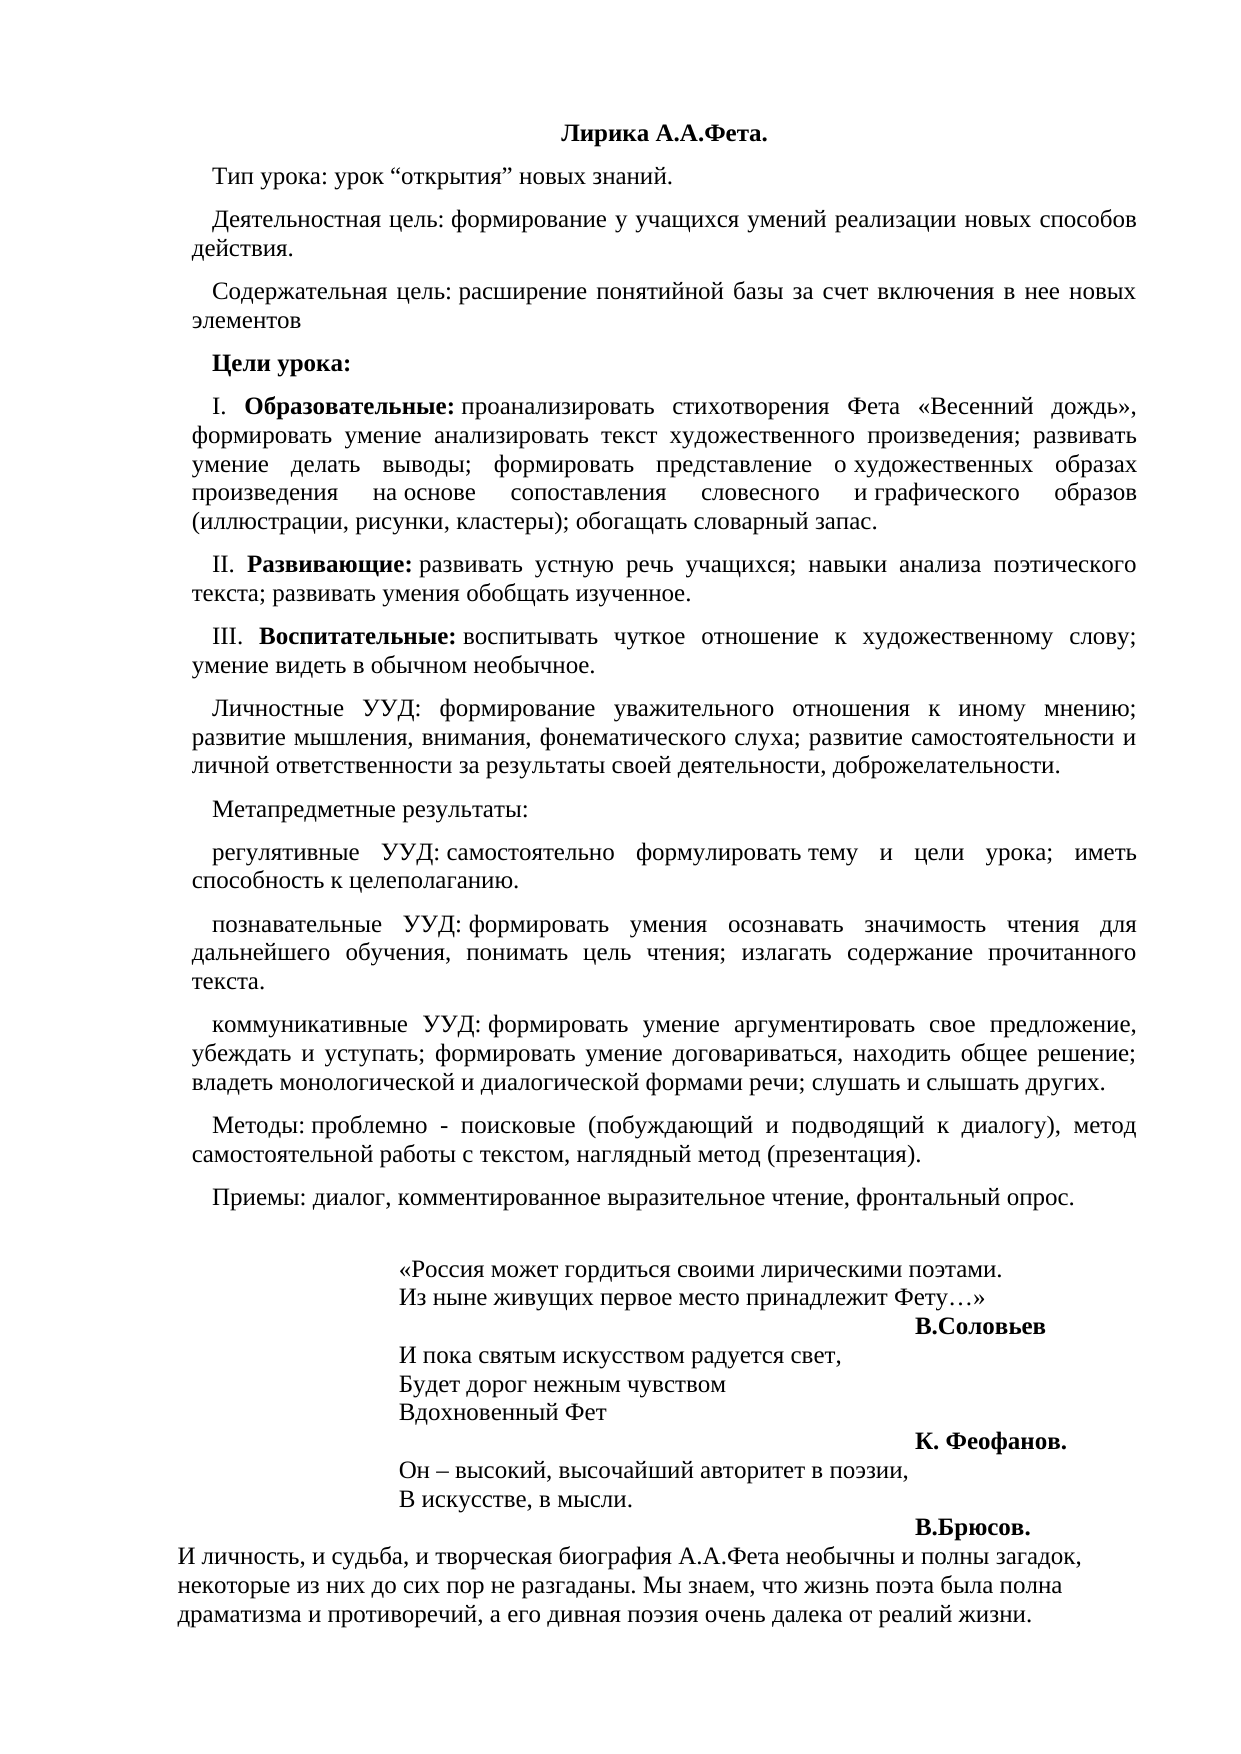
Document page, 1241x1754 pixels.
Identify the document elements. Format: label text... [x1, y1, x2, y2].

text познавательные УУД: формировать умения осознавать значимость чтения для дальнейшего обучения, понимать цель чтения; излагать содержание прочитанного текста. [192, 909, 1137, 995]
text И личность, и судьба, и творческая биография А.А.Фета необычны и полны загадок, некоторые из них до сих пор не разгаданы. Мы знаем, что жизнь поэта была полна драматизма и противоречий, а его дивная поэзия очень далека от реалий жизни. [177, 1541, 1152, 1627]
text И пока святым искусством радуется свет, [325, 1340, 1152, 1369]
text Лирика А.А.Фета. [177, 118, 1152, 147]
text ΙI. Развивающие: развивать устную речь учащихся; навыки анализа поэтического текста; развивать умения обобщать изученное. [192, 549, 1137, 607]
text «Россия может гордиться своими лирическими поэтами. [325, 1254, 1152, 1282]
text Приемы: диалог, комментированное выразительное чтение, фронтальный опрос. [192, 1182, 1137, 1211]
text Тип урока: урок “открытия” новых знаний. [192, 161, 1137, 190]
text Цели урока: [192, 348, 1137, 377]
text коммуникативные УУД: формировать умение аргументировать свое предложение, убеждать и уступать; формировать умение договариваться, находить общее решение; владеть монологической и диалогической формами речи; слушать и слышать других. [192, 1009, 1137, 1096]
text Будет дорог нежным чувством [325, 1369, 1152, 1397]
text Он – высокий, высочайший авторитет в поэзии, [325, 1455, 1152, 1484]
text В искусстве, в мысли. [325, 1484, 1152, 1512]
text Личностные УУД: формирование уважительного отношения к иному мнению; развитие мышления, внимания, фонематического слуха; развитие самостоятельности и личной ответственности за результаты своей деятельности, доброжелательности. [192, 693, 1137, 779]
text В.Соловьев [915, 1311, 1152, 1340]
text ΙII. Воспитательные: воспитывать чуткое отношение к художественному слову; умение видеть в обычном необычное. [192, 621, 1137, 679]
text Вдохновенный Фет [325, 1397, 1152, 1426]
text Методы: проблемно - поисковые (побуждающий и подводящий к диалогу), метод самостоятельной работы с текстом, наглядный метод (презентация). [192, 1110, 1137, 1167]
text В.Брюсов. [325, 1512, 1152, 1541]
text Метапредметные результаты: [192, 794, 1137, 822]
text К. Феофанов. [325, 1426, 1152, 1455]
text Ι. Образовательные: проанализировать стихотворения Фета «Весенний дождь», формировать умение анализировать текст художественного произведения; развивать умение делать выводы; формировать представление о художественных образах произведения на основе сопоставления словесного и графического образов (иллюстрации, рисунки, кластеры); обогащать словарный запас. [192, 391, 1137, 535]
text регулятивные УУД: самостоятельно формулировать тему и цели урока; иметь способность к целеполаганию. [192, 837, 1137, 894]
text Содержательная цель: расширение понятийной базы за счет включения в нее новых элементов [192, 276, 1137, 334]
text Деятельностная цель: формирование у учащихся умений реализации новых способов действия. [192, 204, 1137, 262]
text Из ныне живущих первое место принадлежит Фету…» [325, 1282, 1152, 1311]
